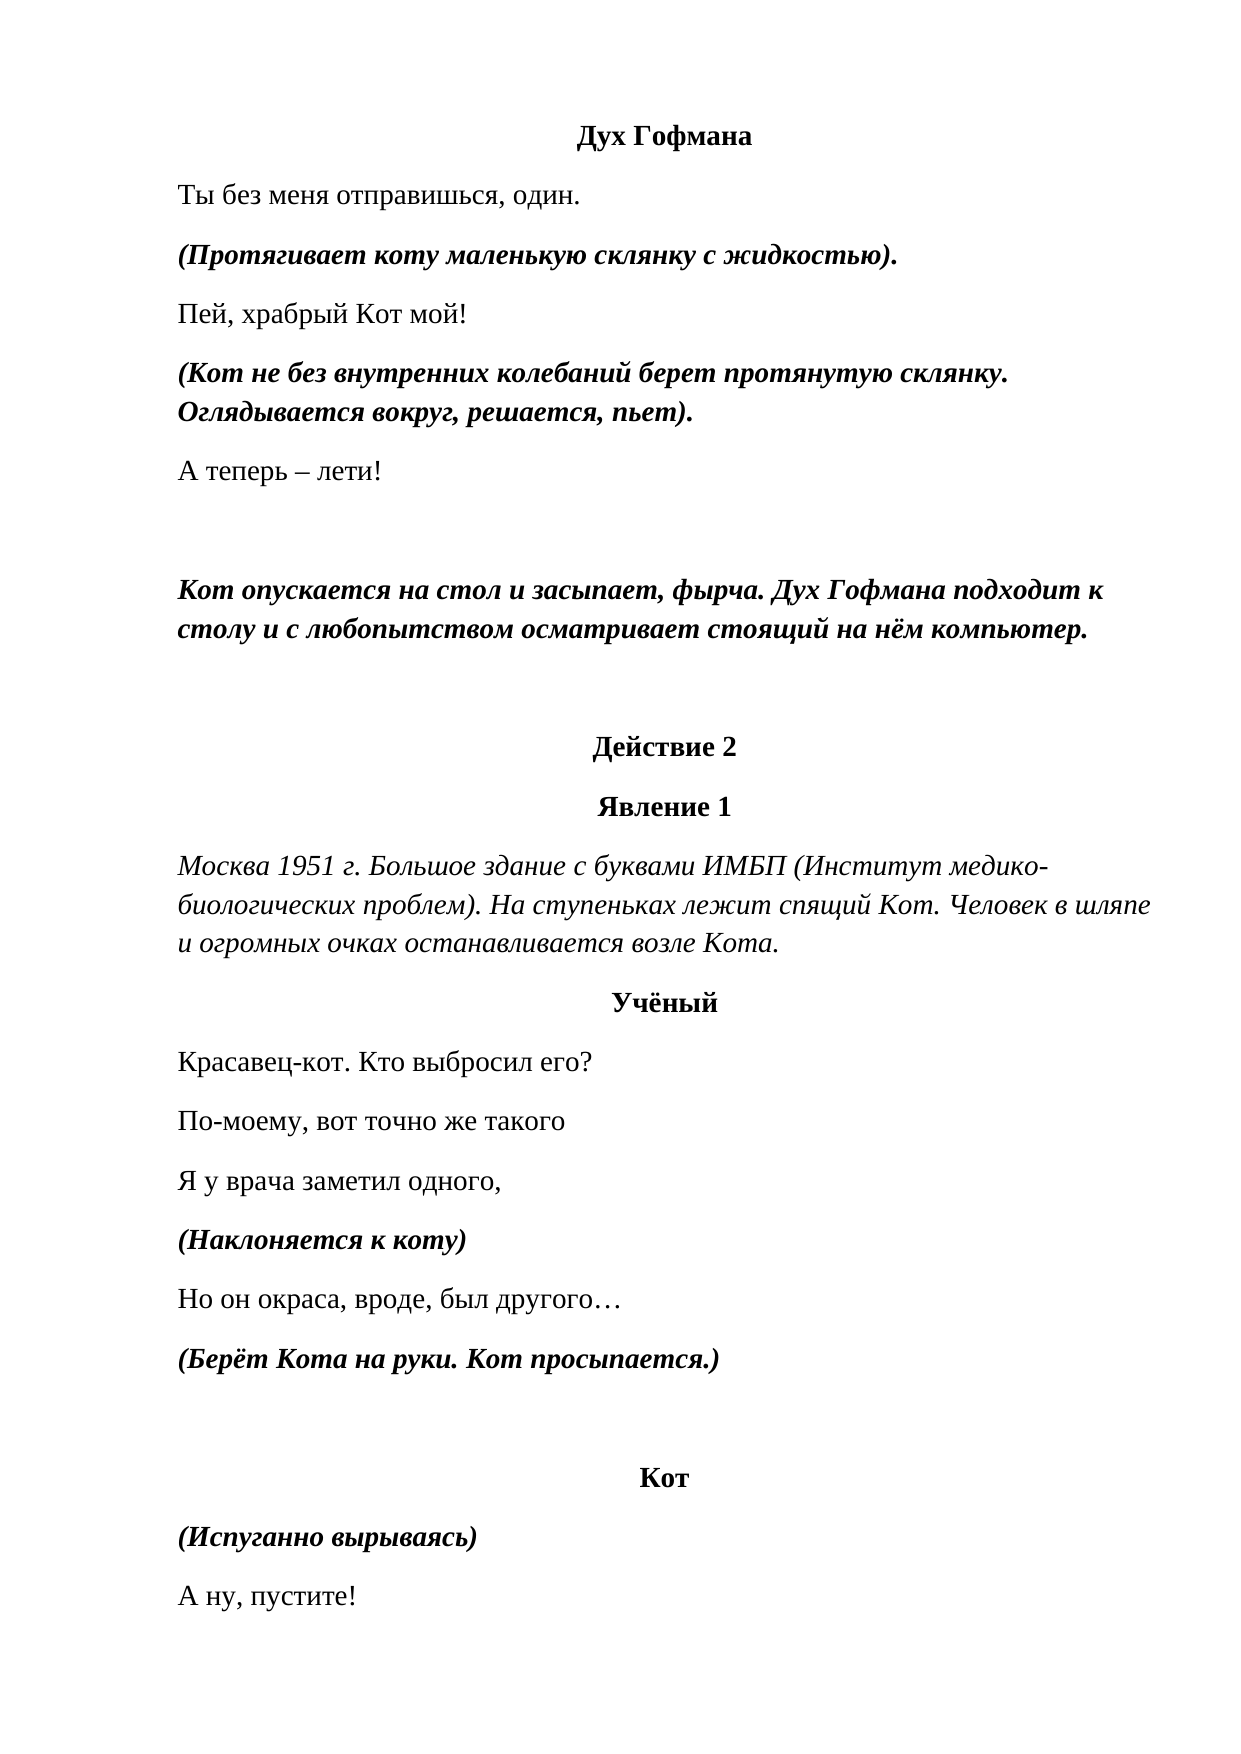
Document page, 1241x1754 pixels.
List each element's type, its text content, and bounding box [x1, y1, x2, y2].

text Кот [177, 1460, 1152, 1493]
text (Берёт Кота на руки. Кот просыпается.) [177, 1341, 1152, 1374]
text Кот опускается на стол и засыпает, фырча. Дух Гофмана подходит к столу и с любопытством осматривает стоящий на нём компьютер. [177, 572, 1152, 644]
text Пей, храбрый Кот мой! [177, 296, 1152, 330]
text (Наклоняется к коту) [177, 1222, 1152, 1256]
text Я у врача заметил одного, [177, 1163, 1152, 1196]
text (Кот не без внутренних колебаний берет протянутую склянку. Оглядывается вокруг, решается, пьет). [177, 356, 1152, 428]
text (Испуганно вырываясь) [177, 1519, 1152, 1553]
text (Протягивает коту маленькую склянку с жидкостью). [177, 237, 1152, 270]
text А теперь – лети! [177, 453, 1152, 487]
text Действие 2 [177, 729, 1152, 763]
text А ну, пустите! [177, 1578, 1152, 1612]
text Ты без меня отправишься, один. [177, 177, 1152, 211]
text По-моему, вот точно же такого [177, 1103, 1152, 1137]
text Москва 1951 г. Большое здание с буквами ИМБП (Институт медико-биологических проблем). На ступеньках лежит спящий Кот. Человек в шляпе и огромных очках останавливается возле Кота. [177, 848, 1152, 959]
text Явление 1 [177, 789, 1152, 822]
text Но он окраса, вроде, был другого… [177, 1282, 1152, 1315]
text Красавец-кот. Кто выбросил его? [177, 1044, 1152, 1078]
text Учёный [177, 985, 1152, 1018]
text Дух Гофмана [177, 118, 1152, 152]
